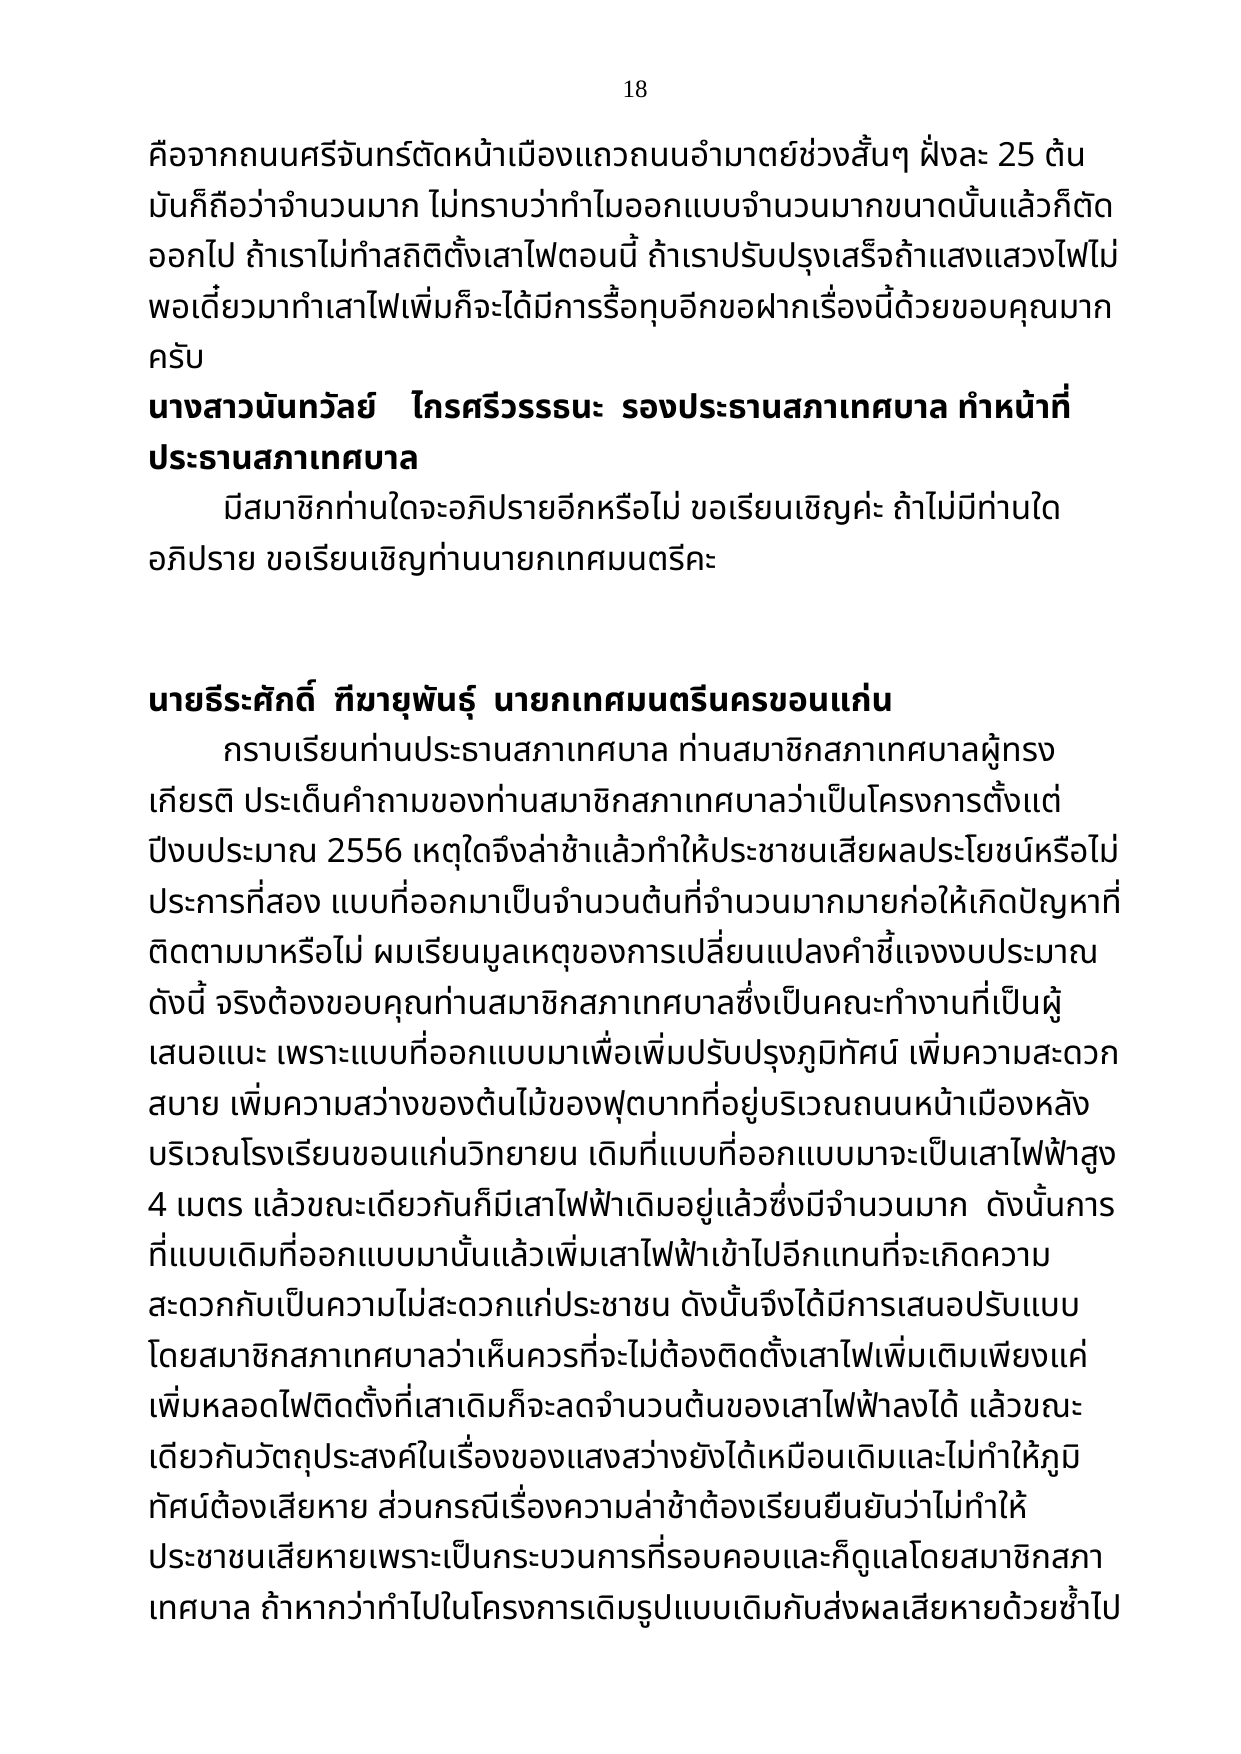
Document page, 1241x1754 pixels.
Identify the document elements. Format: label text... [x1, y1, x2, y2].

text มีสมาชิกท่านใดจะอภิปรายอีกหรือไม่ ขอเรียนเชิญค่ะ ถ้าไม่มีท่านใดอภิปราย ขอเรียนเชิญท่านนายกเทศมนตรีคะ [148, 484, 1122, 585]
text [148, 131, 1122, 383]
text นายธีระศักดิ์ ฑีฆายุพันธุ์ นายกเทศมนตรีนครขอนแก่น [148, 676, 1122, 726]
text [148, 726, 1122, 1634]
text นางสาวนันทวัลย์ ไกรศรีวรรธนะ รองประธานสภาเทศบาล ทำหน้าที่ ประธานสภาเทศบาล [148, 383, 1122, 484]
